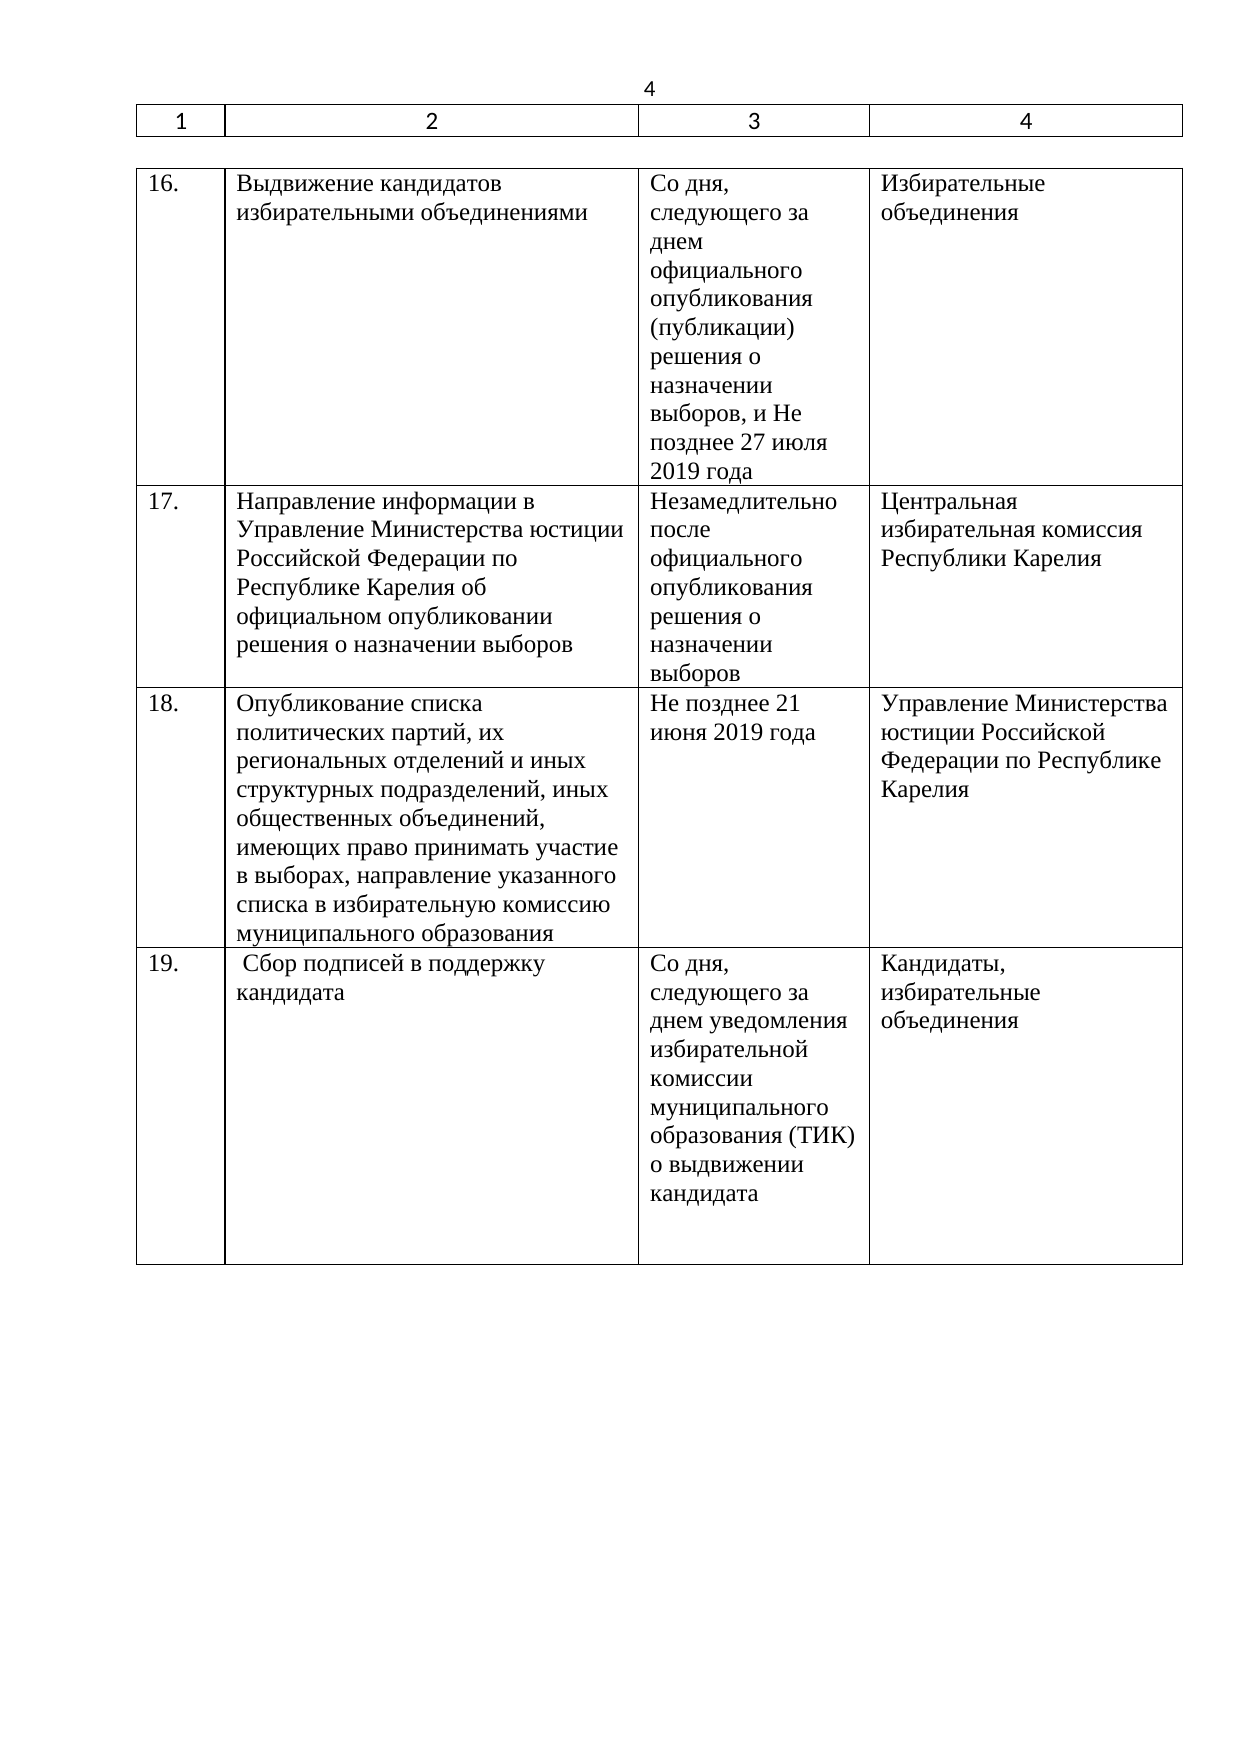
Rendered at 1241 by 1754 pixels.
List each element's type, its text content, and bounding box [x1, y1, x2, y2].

table_cell Со дня, следующего за днем уведомления избирательной комиссии муниципального образования (ТИК) о выдвижении кандидата [639, 948, 869, 1264]
table_cell 18. [137, 688, 224, 947]
table_cell Кандидаты, избирательные объединения [870, 948, 1182, 1264]
table_cell Управление Министерства юстиции Российской Федерации по Республике Карелия [870, 688, 1182, 947]
table_cell 16. [137, 169, 224, 485]
table_cell 19. [137, 948, 224, 1264]
table_cell Центральная избирательная комиссия Республики Карелия [870, 486, 1182, 687]
table_cell Сбор подписей в поддержку кандидата [226, 948, 638, 1264]
table_cell Не позднее 21 июня 2019 года [639, 688, 869, 947]
table_cell 17. [137, 486, 224, 687]
table_cell Незамедлительно после официального опубликования решения о назначении выборов [639, 486, 869, 687]
table_cell Опубликование списка политических партий, их региональных отделений и иных структурных подразделений, иных общественных объединений, имеющих право принимать участие в выборах, направление указанного списка в избирательную комиссию муниципального образования [226, 688, 638, 947]
table_cell Направление информации в Управление Министерства юстиции Российской Федерации по Республике Карелия об официальном опубликовании решения о назначении выборов [226, 486, 638, 687]
table_cell Выдвижение кандидатов избирательными объединениями [226, 169, 638, 485]
table_cell Со дня, следующего за днем официального опубликования (публикации) решения о назначении выборов, и Не позднее 27 июля 2019 года [639, 169, 869, 485]
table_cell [870, 169, 1182, 485]
